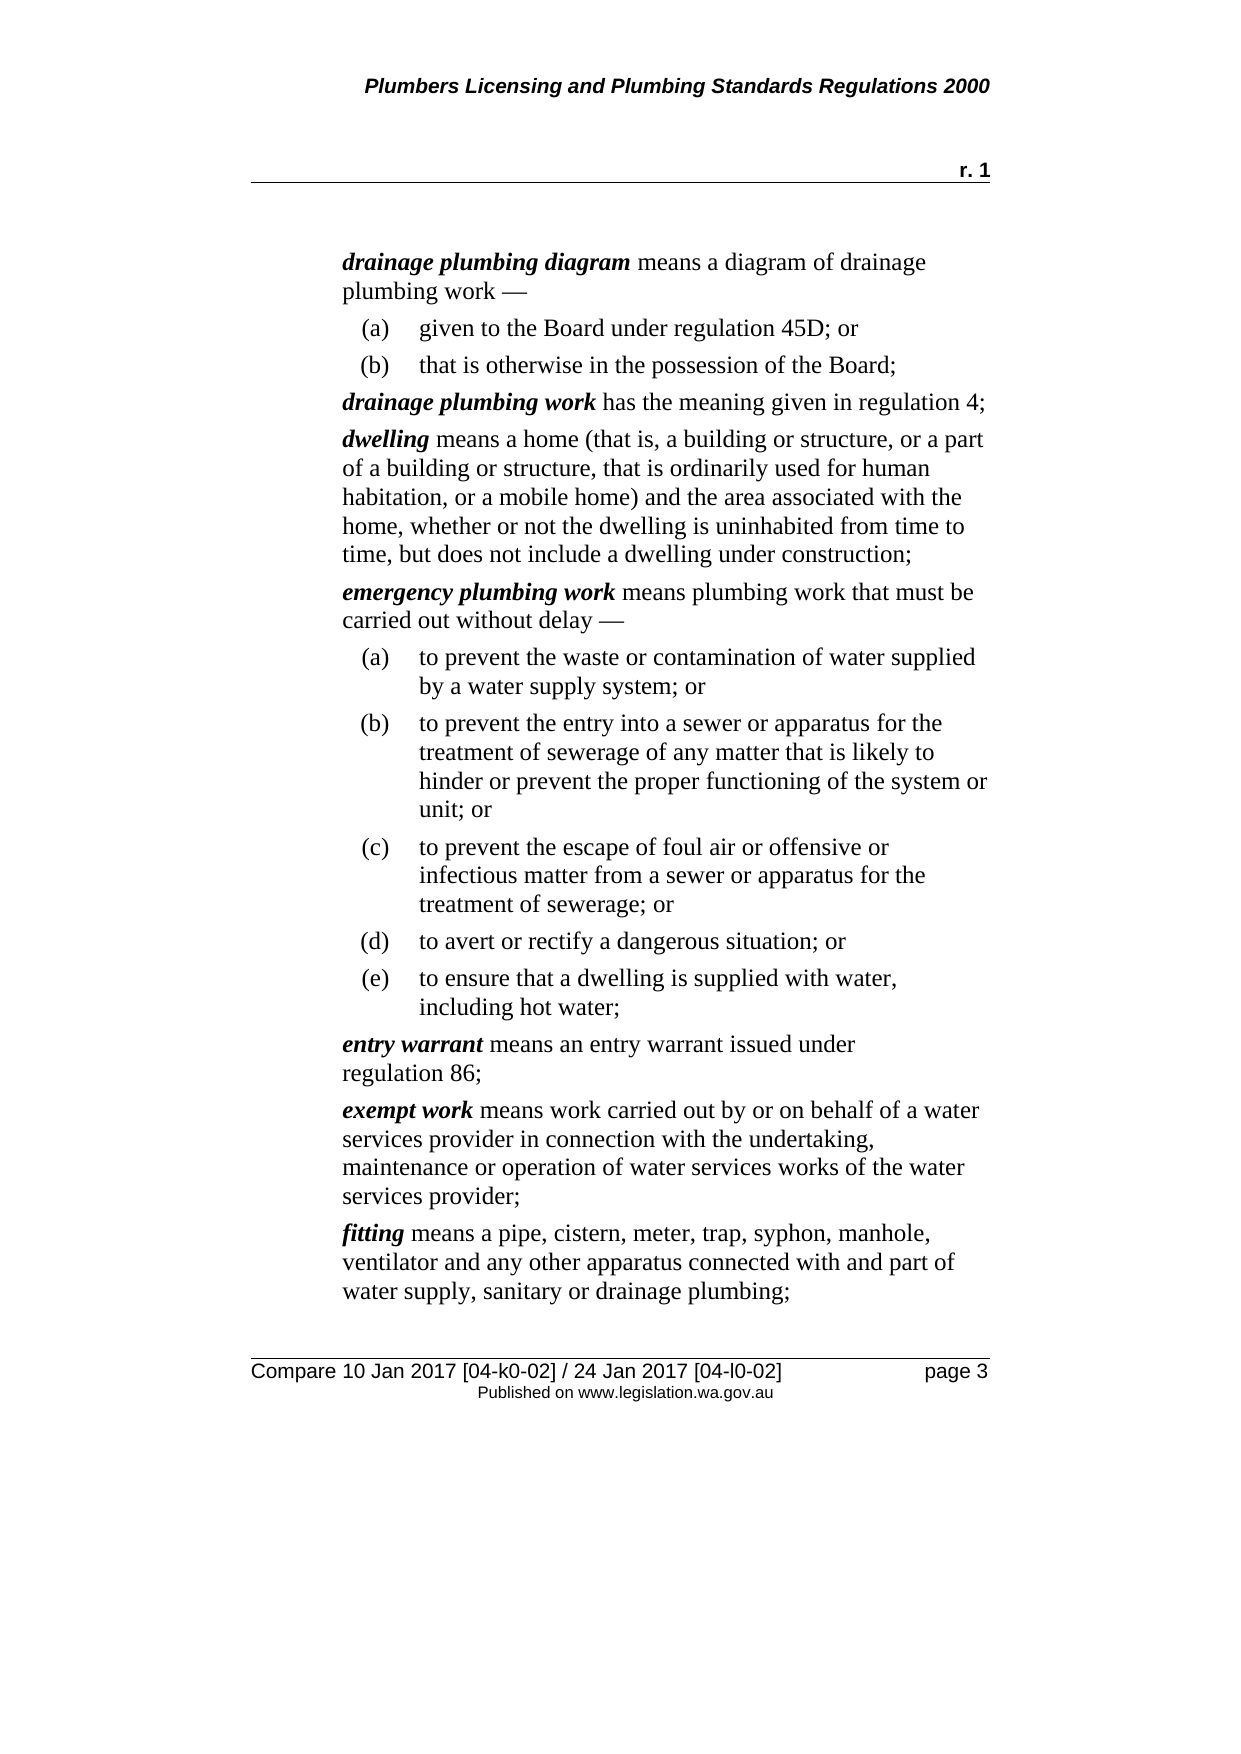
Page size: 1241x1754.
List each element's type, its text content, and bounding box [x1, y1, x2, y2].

text fitting means a pipe, cistern, meter, trap, syphon, manhole, ventilator and any other apparatus connected with and part of water supply, sanitary or drainage plumbing; [251, 1218, 990, 1304]
text emergency plumbing work means plumbing work that must be carried out without delay — [251, 577, 990, 634]
text drainage plumbing diagram means a diagram of drainage plumbing work — [251, 247, 990, 305]
text (e) to ensure that a dwelling is supplied with water, including hot water; [251, 963, 990, 1021]
text drainage plumbing work has the meaning given in regulation 4; [251, 387, 990, 416]
text (a) to prevent the waste or contamination of water supplied by a water supply system; or [251, 642, 990, 700]
text (c) to prevent the escape of foul air or offensive or infectious matter from a sewer or apparatus for the treatment of sewerage; or [251, 832, 990, 918]
text entry warrant means an entry warrant issued under regulation 86; [251, 1029, 990, 1087]
text (b) that is otherwise in the possession of the Board; [251, 350, 990, 379]
text (b) to prevent the entry into a sewer or apparatus for the treatment of sewerage of any matter that is likely to hinder or prevent the proper functioning of the system or unit; or [251, 708, 990, 823]
text (a) given to the Board under regulation 45D; or [251, 313, 990, 342]
text dwelling means a home (that is, a building or structure, or a part of a building or structure, that is ordinarily used for human habitation, or a mobile home) and the area associated with the home, whether or not the dwelling is uninhabited from time to time, but does not include a dwelling under construction; [251, 424, 990, 568]
text (d) to avert or rectify a dangerous situation; or [251, 926, 990, 955]
text exempt work means work carried out by or on behalf of a water services provider in connection with the undertaking, maintenance or operation of water services works of the water services provider; [251, 1095, 990, 1210]
